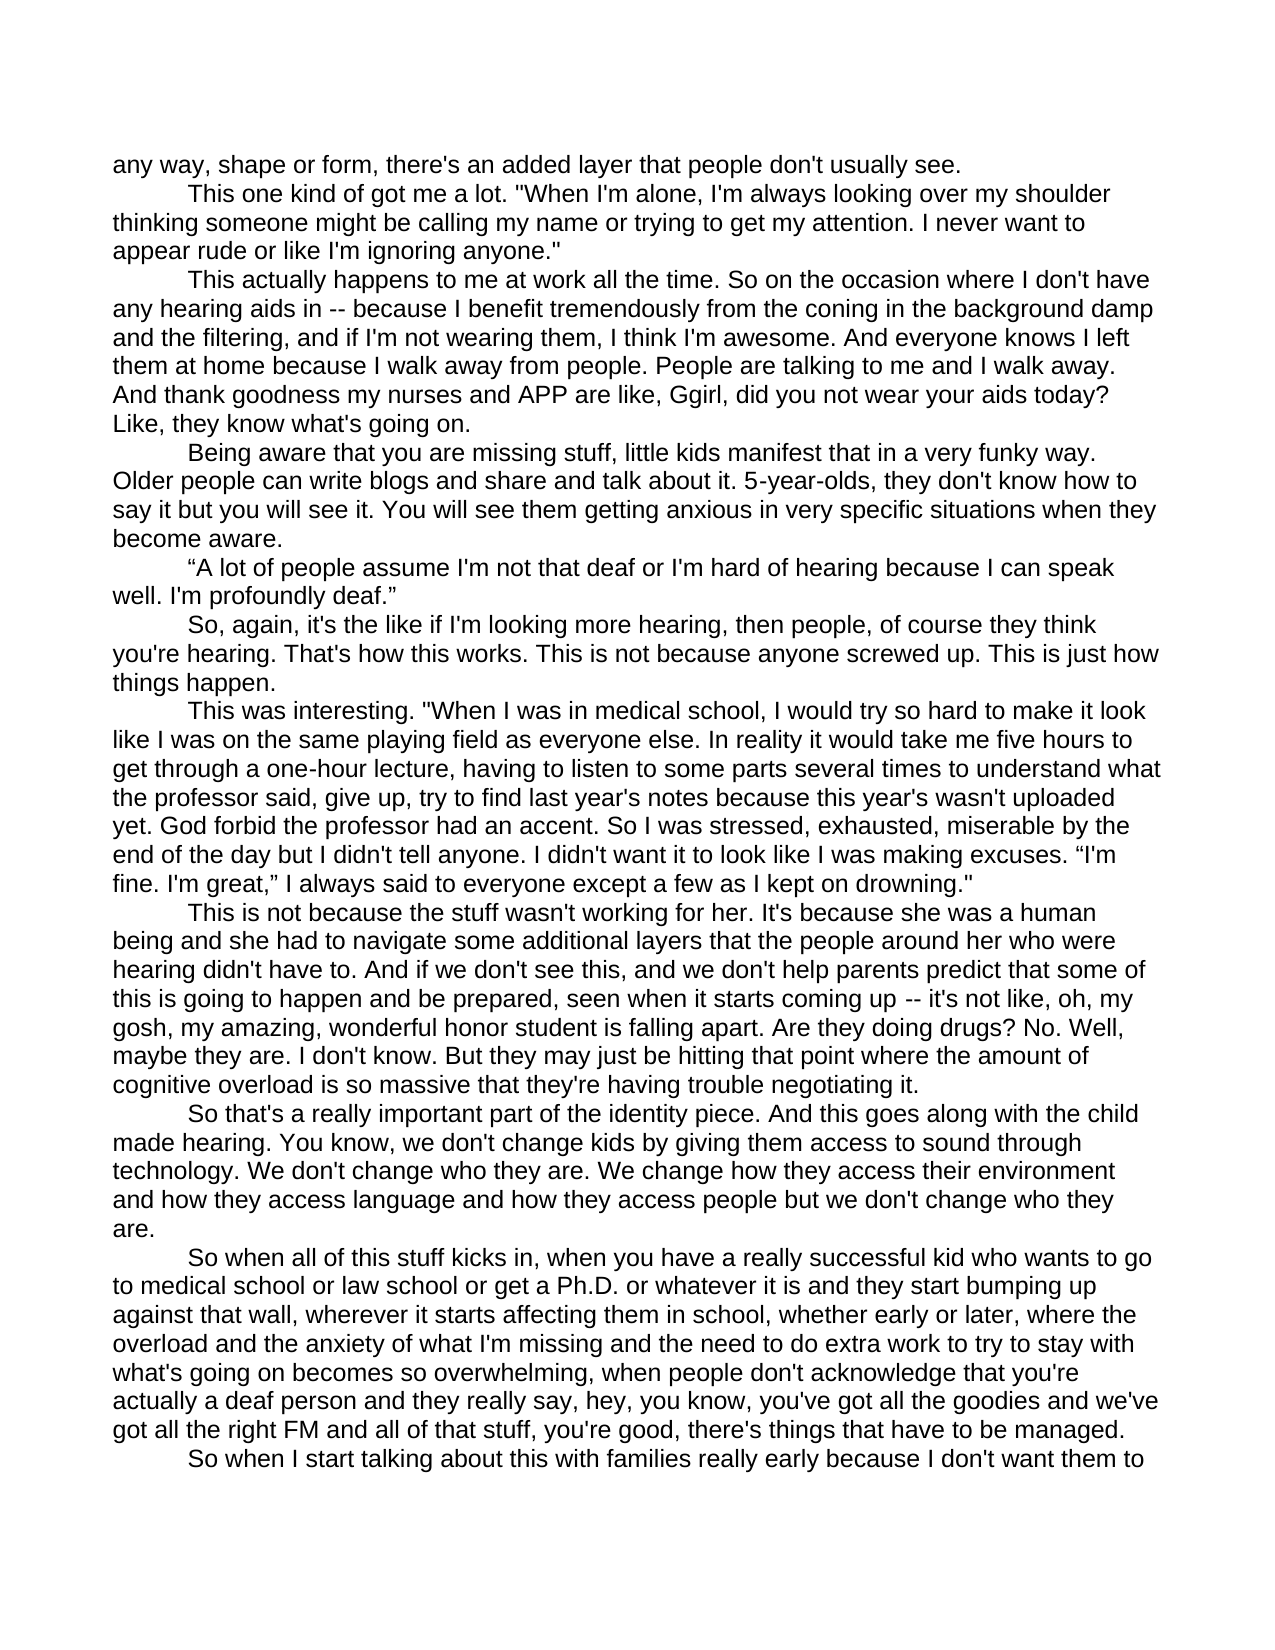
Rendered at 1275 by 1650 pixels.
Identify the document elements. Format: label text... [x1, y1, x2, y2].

text So that's a really important part of the identity piece. And this goes along with the child made hearing. You know, we don't change kids by giving them access to sound through technology. We don't change who they are. We change how they access their environment and how they access language and how they access people but we don't change who they are. [112, 1099, 1162, 1242]
text This is not because the stuff wasn't working for her. It's because she was a human being and she had to navigate some additional layers that the people around her who were hearing didn't have to. And if we don't see this, and we don't help parents predict that some of this is going to happen and be prepared, seen when it starts coming up -- it's not like, oh, my gosh, my amazing, wonderful honor student is falling apart. Are they doing drugs? No. Well, maybe they are. I don't know. But they may just be hitting that point where the amount of cognitive overload is so massive that they're having trouble negotiating it. [112, 897, 1162, 1099]
text So, again, it's the like if I'm looking more hearing, then people, of course they think you're hearing. That's how this works. This is not because anyone screwed up. This is just how things happen. [112, 610, 1162, 696]
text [112, 150, 1162, 179]
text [112, 1444, 1162, 1472]
text This one kind of got me a lot. "When I'm alone, I'm always looking over my shoulder thinking someone might be calling my name or trying to get my attention. I never want to appear rude or like I'm ignoring anyone." [112, 179, 1162, 265]
text “A lot of people assume I'm not that deaf or I'm hard of hearing because I can speak well. I'm profoundly deaf.” [112, 552, 1162, 610]
text This was interesting. "When I was in medical school, I would try so hard to make it look like I was on the same playing field as everyone else. In reality it would take me five hours to get through a one-hour lecture, having to listen to some parts several times to understand what the professor said, give up, try to find last year's notes because this year's wasn't uploaded yet. God forbid the professor had an accent. So I was stressed, exhausted, miserable by the end of the day but I didn't tell anyone. I didn't want it to look like I was making excuses. “I'm fine. I'm great,” I always said to everyone except a few as I kept on drowning." [112, 696, 1162, 897]
text Being aware that you are missing stuff, little kids manifest that in a very funky way. Older people can write blogs and share and talk about it. 5-year-olds, they don't know how to say it but you will see it. You will see them getting anxious in very specific situations when they become aware. [112, 437, 1162, 552]
text So when all of this stuff kicks in, when you have a really successful kid who wants to go to medical school or law school or get a Ph.D. or whatever it is and they start bumping up against that wall, wherever it starts affecting them in school, whether early or later, where the overload and the anxiety of what I'm missing and the need to do extra work to try to stay with what's going on becomes so overwhelming, when people don't acknowledge that you're actually a deaf person and they really say, hey, you know, you've got all the goodies and we've got all the right FM and all of that stuff, you're good, there's things that have to be managed. [112, 1242, 1162, 1444]
text This actually happens to me at work all the time. So on the occasion where I don't have any hearing aids in -- because I benefit tremendously from the coning in the background damp and the filtering, and if I'm not wearing them, I think I'm awesome. And everyone knows I left them at home because I walk away from people. People are talking to me and I walk away. And thank goodness my nurses and APP are like, Ggirl, did you not wear your aids today? Like, they know what's going on. [112, 265, 1162, 437]
